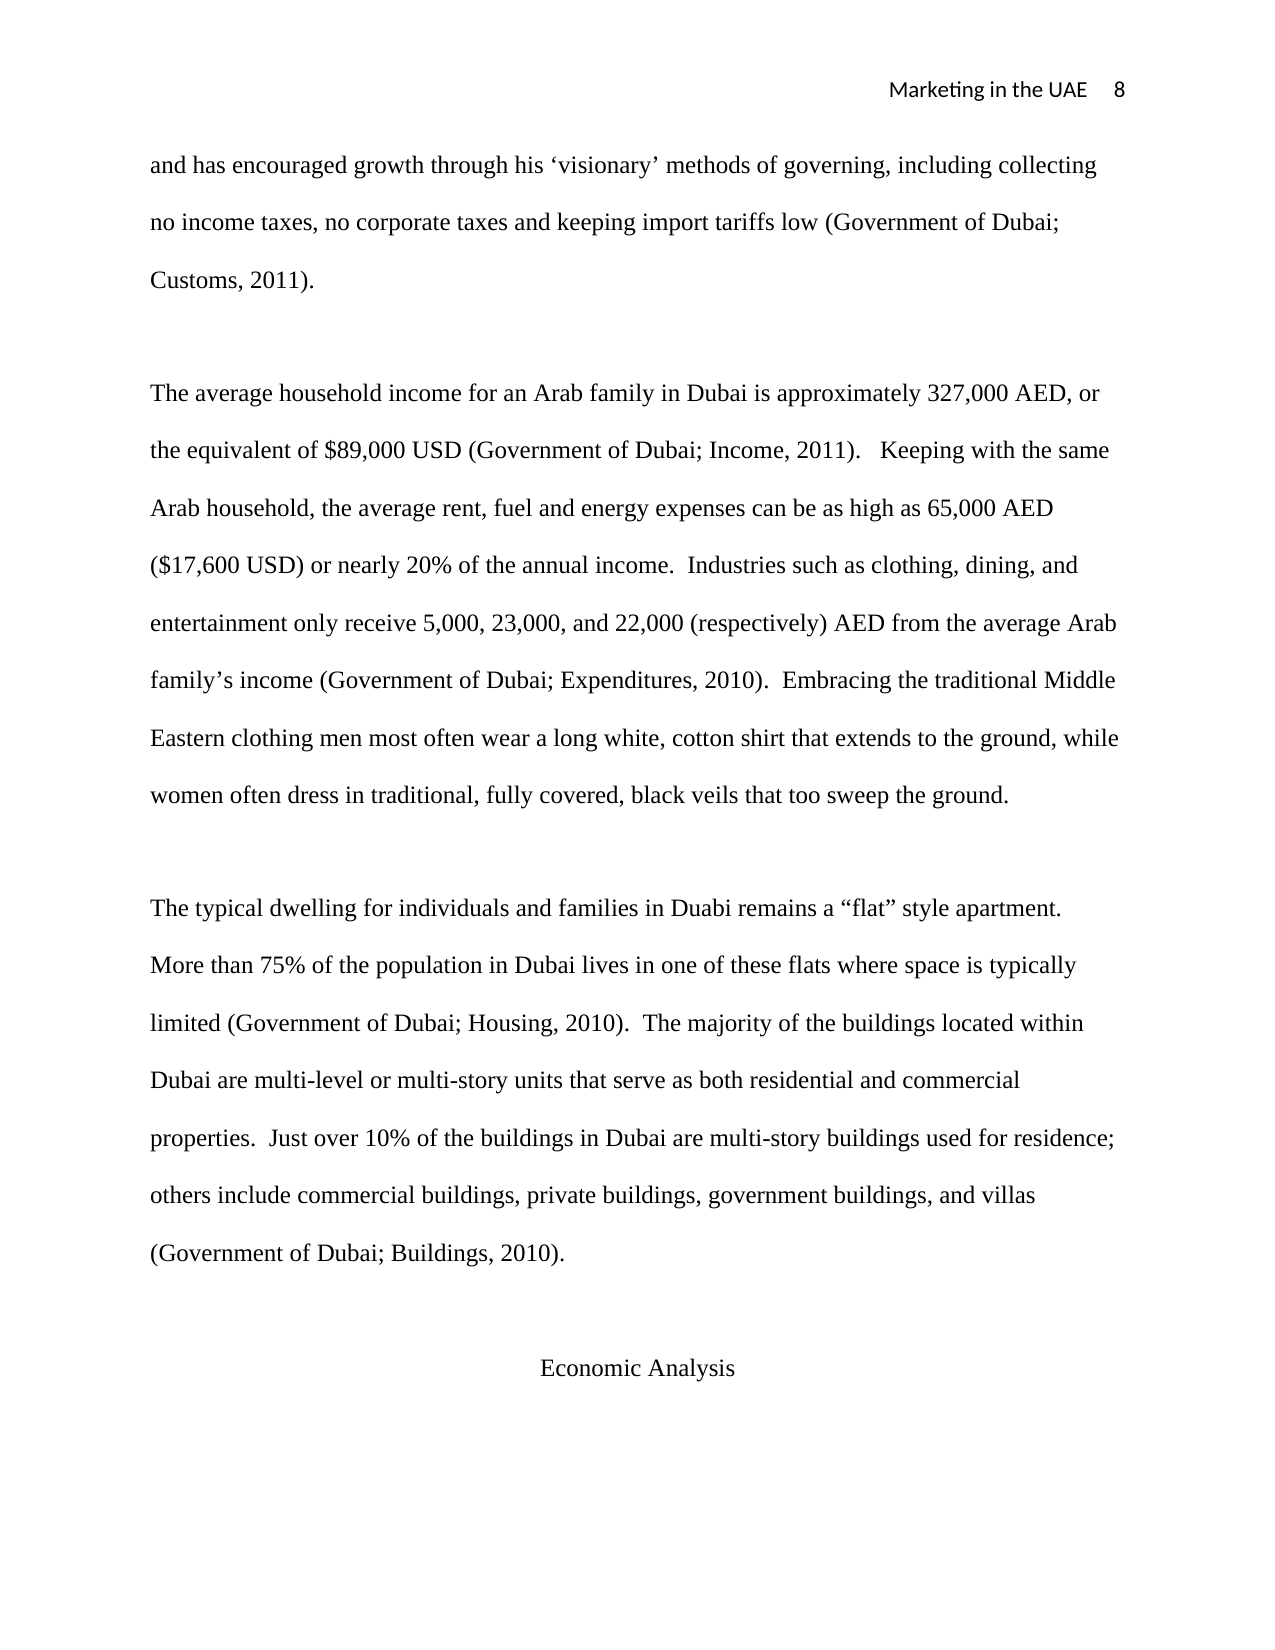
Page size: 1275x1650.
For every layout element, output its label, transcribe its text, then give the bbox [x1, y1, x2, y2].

text Economic Analysis [150, 1353, 1125, 1438]
text The typical dwelling for individuals and families in Duabi remains a “flat” style apartment. More than 75% of the population in Dubai lives in one of these flats where space is typically limited. The majority of the buildings located within Dubai are multi-level or multi-story units that serve as both residential and commercial properties. Just over 10% of the buildings in Dubai are multi-story buildings used for residence; others include commercial buildings, private buildings, government buildings, and villas. [150, 893, 1125, 1267]
text The average household income for an Arab family in Dubai is approximately 327,000 AED, or the equivalent of $89,000 USD. Keeping with the same Arab household, the average rent, fuel and energy expenses can be as high as 65,000 AED ($17,600 USD) or nearly 20% of the annual income. Industries such as clothing, dining, and entertainment only receive 5,000, 23,000, and 22,000 (respectively) AED from the average Arab family’s income. Embracing the traditional Middle Eastern clothing men most often wear a long white, cotton shirt that extends to the ground, while women often dress in traditional, fully covered, black veils that too sweep the ground. [150, 378, 1125, 865]
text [150, 150, 1125, 350]
